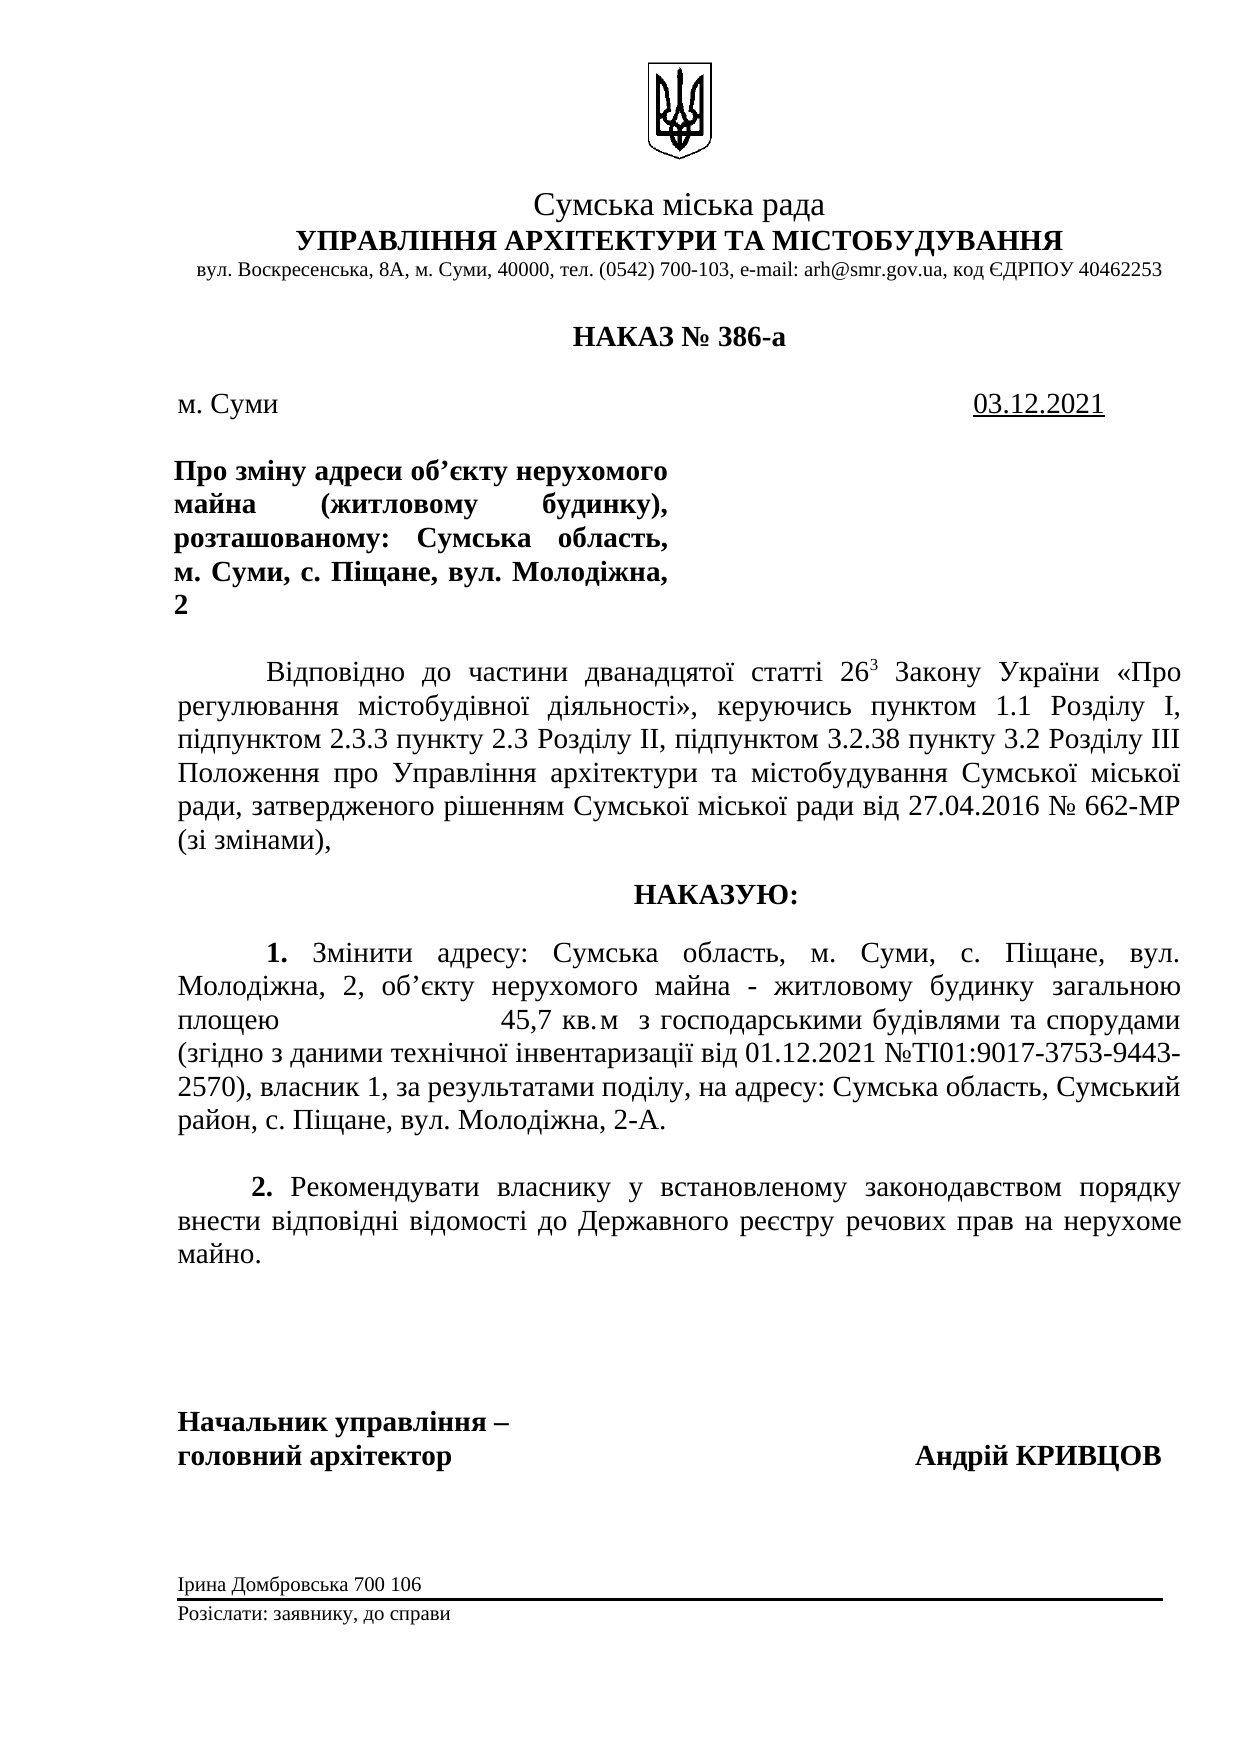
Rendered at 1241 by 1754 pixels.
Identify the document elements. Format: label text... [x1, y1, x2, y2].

text 2. Рекомендувати власнику у встановленому законодавством порядку внести відповідні відомості до Державного реєстру речових прав на нерухоме майно. [177, 1169, 1182, 1270]
text Відповідно до частини дванадцятої статті 263 Закону України «Про регулювання містобудівної діяльності», керуючись пунктом 1.1 Розділу І, підпунктом 2.3.3 пункту 2.3 Розділу ІІ, підпунктом 3.2.38 пункту 3.2 Розділу ІІІ Положення про Управління архітектури та містобудування Сумської міської ради, затвердженого рішенням Сумської міської ради від 27.04.2016 № 662-МР (зі змінами), [177, 654, 1181, 856]
picture [644, 59, 715, 161]
text Розіслати: заявнику, до справи [177, 1601, 1163, 1625]
text Ірина Домбровська 700 106 [177, 1572, 1163, 1598]
text головний архітектор Андрій КРИВЦОВ [177, 1438, 1181, 1471]
text Начальник управління – [177, 1404, 1181, 1438]
text НАКАЗ № 386-а [177, 319, 1181, 352]
text м. Суми 03.12.2021 [177, 386, 1181, 419]
text 1. Змінити адресу: Сумська область, м. Суми, с. Піщане, вул. Молодіжна, 2, об’єкту нерухомого майна - житловому будинку загальною площею 45,7 кв.м з господарськими будівлями та спорудами (згідно з даними технічної інвентаризації від 01.12.2021 №ТІ01:9017-3753-9443-2570), власник 1, за результатами поділу, на адресу: Сумська область, Сумський район, с. Піщане, вул. Молодіжна, 2-А. [177, 935, 1181, 1136]
text вул. Воскресенська, 8А, м. Суми, 40000, тел. (0542) 700-103, e-mail: arh@smr.gov.ua, код ЄДРПОУ 40462253 [177, 257, 1181, 281]
text НАКАЗУЮ: [177, 877, 1181, 911]
text Сумська міська рада [177, 185, 1181, 223]
table_header Про зміну адреси об’єкту нерухомого майна (житловому будинку), розташованому: Сумська область, м. Суми, с. Піщане, вул. Молодіжна, 2 [163, 453, 679, 654]
text УПРАВЛІННЯ АРХІТЕКТУРИ ТА МІСТОБУДУВАННЯ [177, 223, 1181, 257]
